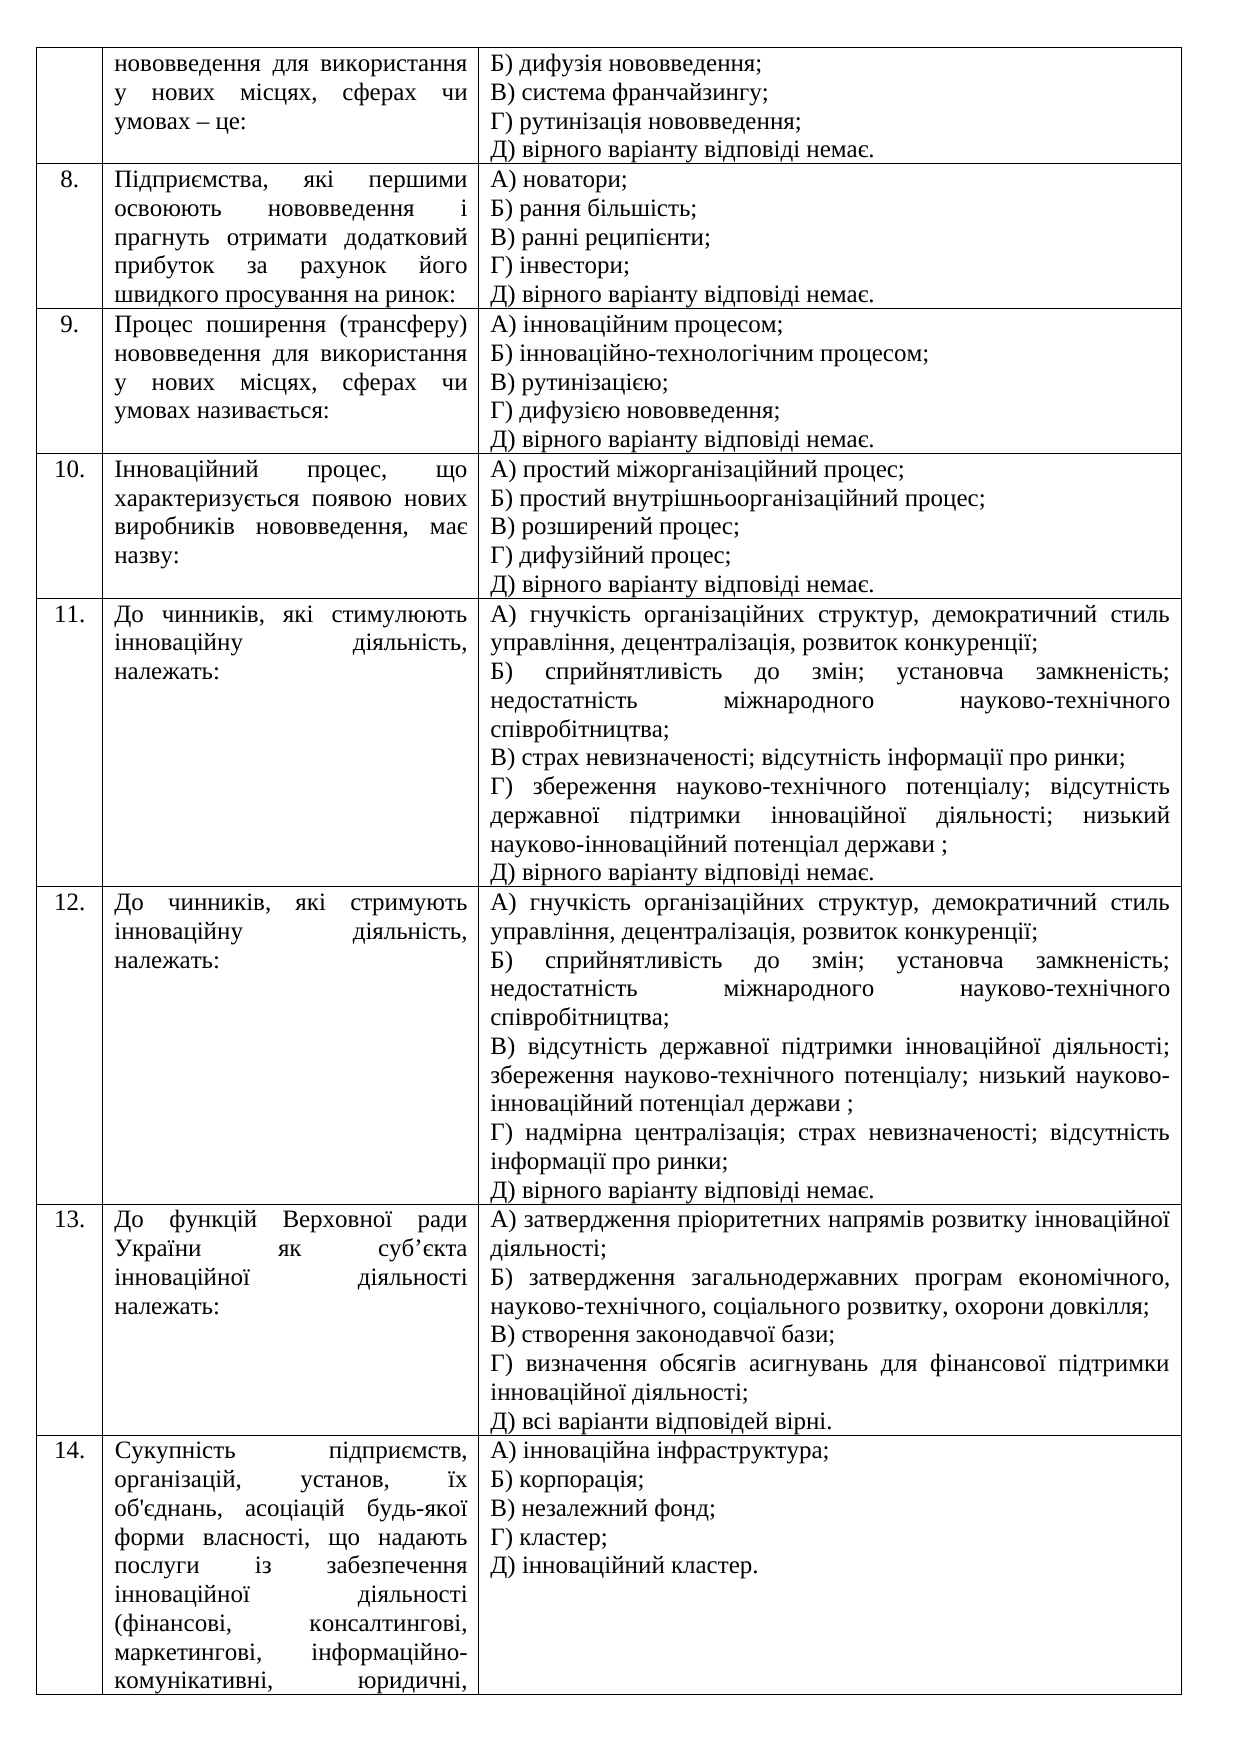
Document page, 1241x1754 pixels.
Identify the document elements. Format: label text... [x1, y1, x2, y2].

table_cell 11. [37, 599, 102, 886]
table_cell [479, 1436, 1181, 1694]
table_cell 9. [37, 309, 102, 453]
table_cell До функцій Верховної ради України як суб’єкта інноваційної діяльності належать: [103, 1205, 478, 1434]
table_cell Процес поширення (трансферу) нововведення для використання у нових місцях, сферах чи умовах називається: [103, 309, 478, 453]
table_cell До чинників, які стримують інноваційну діяльність, належать: [103, 887, 478, 1203]
table_cell 8. [37, 164, 102, 308]
table_cell А) гнучкість організаційних структур, демократичний стиль управління, децентралізація, розвиток конкуренції; Б) сприйнятливість до змін; установча замкненість; недостатність міжнародного науково-технічного співробітництва; В) відсутність державної підтримки інноваційної діяльності; збереження науково-технічного потенціалу; низький науково-інноваційний потенціал держави ; Г) надмірна централізація; страх невизначеності; відсутність інформації про ринки; Д) вірного варіанту відповіді немає. [479, 887, 1181, 1203]
table_cell 14. [37, 1436, 102, 1694]
table_cell Інноваційний процес, що характеризується появою нових виробників нововведення, має назву: [103, 454, 478, 598]
table_cell 7. [37, 48, 102, 163]
table_cell До чинників, які стимулюють інноваційну діяльність, належать: [103, 599, 478, 886]
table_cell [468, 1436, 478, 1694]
table_cell Підприємства, які першими освоюють нововведення і прагнуть отримати додатковий прибуток за рахунок його швидкого просування на ринок: [103, 164, 478, 308]
table_cell А) новатори; Б) рання більшість; В) ранні реципієнти; Г) інвестори; Д) вірного варіанту відповіді немає. [479, 164, 1181, 308]
table_cell А) затвердження пріоритетних напрямів розвитку інноваційної діяльності; Б) затвердження загальнодержавних програм економічного, науково-технічного, соціального розвитку, охорони довкілля; В) створення законодавчої бази; Г) визначення обсягів асигнувань для фінансової підтримки інноваційної діяльності; Д) всі варіанти відповідей вірні. [479, 1205, 1181, 1434]
table_cell А) гнучкість організаційних структур, демократичний стиль управління, децентралізація, розвиток конкуренції; Б) сприйнятливість до змін; установча замкненість; недостатність міжнародного науково-технічного співробітництва; В) страх невизначеності; відсутність інформації про ринки; Г) збереження науково-технічного потенціалу; відсутність державної підтримки інноваційної діяльності; низький науково-інноваційний потенціал держави ; Д) вірного варіанту відповіді немає. [479, 599, 1181, 886]
table_cell А) інноваційним процесом; Б) інноваційно-технологічним процесом; В) рутинізацією; Г) дифузією нововведення; Д) вірного варіанту відповіді немає. [479, 309, 1181, 453]
table_cell 10. [37, 454, 102, 598]
table_cell 12. [37, 887, 102, 1203]
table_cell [479, 48, 1181, 163]
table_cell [103, 48, 478, 163]
table_cell 13. [37, 1205, 102, 1434]
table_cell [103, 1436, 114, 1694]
